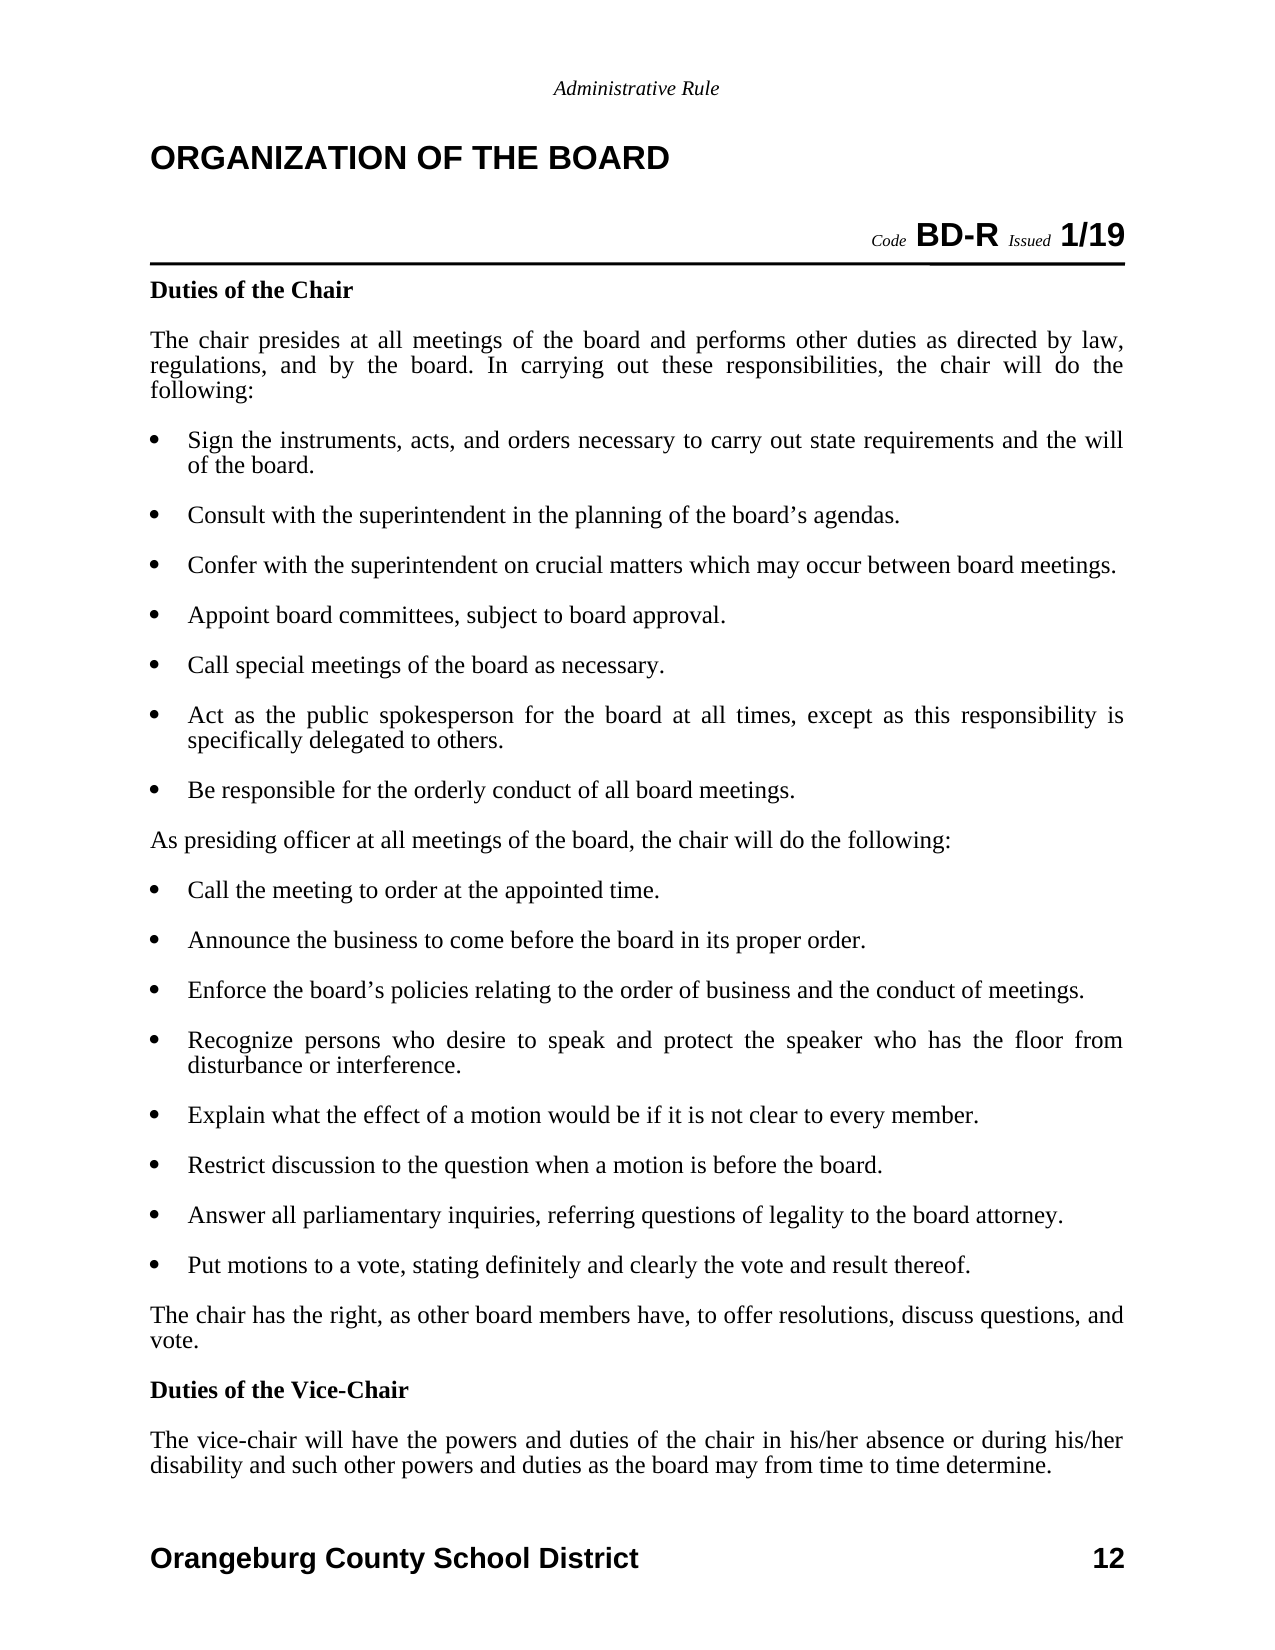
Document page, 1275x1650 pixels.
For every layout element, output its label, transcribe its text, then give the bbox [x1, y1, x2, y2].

subtitle Duties of the Vice-Chair [150, 1379, 1125, 1404]
list Appoint board committees, subject to board approval. [150, 604, 1125, 629]
text The chair has the right, as other board members have, to offer resolutions, discuss questions, and vote. [150, 1304, 1125, 1354]
list Recognize persons who desire to speak and protect the speaker who has the floor from disturbance or interference. [150, 1029, 1125, 1079]
list Confer with the superintendent on crucial matters which may occur between board meetings. [150, 554, 1125, 579]
text The chair presides at all meetings of the board and performs other duties as directed by law, regulations, and by the board. In carrying out these responsibilities, the chair will do the following: [150, 329, 1125, 404]
text As presiding officer at all meetings of the board, the chair will do the following: [150, 829, 1125, 854]
list Explain what the effect of a motion would be if it is not clear to every member. [150, 1104, 1125, 1129]
list Enforce the board’s policies relating to the order of business and the conduct of meetings. [150, 979, 1125, 1004]
list Call the meeting to order at the appointed time. [150, 879, 1125, 904]
list Put motions to a vote, stating definitely and clearly the vote and result thereof. [150, 1254, 1125, 1279]
list Announce the business to come before the board in its proper order. [150, 929, 1125, 954]
list Act as the public spokesperson for the board at all times, except as this responsibility is specifically delegated to others. [150, 704, 1125, 754]
text The vice-chair will have the powers and duties of the chair in his/her absence or during his/her disability and such other powers and duties as the board may from time to time determine. [150, 1429, 1125, 1479]
list Be responsible for the orderly conduct of all board meetings. [150, 779, 1125, 804]
subtitle Duties of the Chair [150, 279, 1125, 304]
list Consult with the superintendent in the planning of the board’s agendas. [150, 504, 1125, 529]
text ORGANIZATION OF THE BOARD [150, 138, 1125, 177]
list Restrict discussion to the question when a motion is before the board. [150, 1154, 1125, 1179]
list Sign the instruments, acts, and orders necessary to carry out state requirements and the will of the board. [150, 429, 1125, 479]
title Administrative Rule [150, 75, 1125, 100]
text Code BD-R Issued 1/19 [150, 215, 1125, 254]
list Call special meetings of the board as necessary. [150, 654, 1125, 679]
list Answer all parliamentary inquiries, referring questions of legality to the board attorney. [150, 1204, 1125, 1229]
